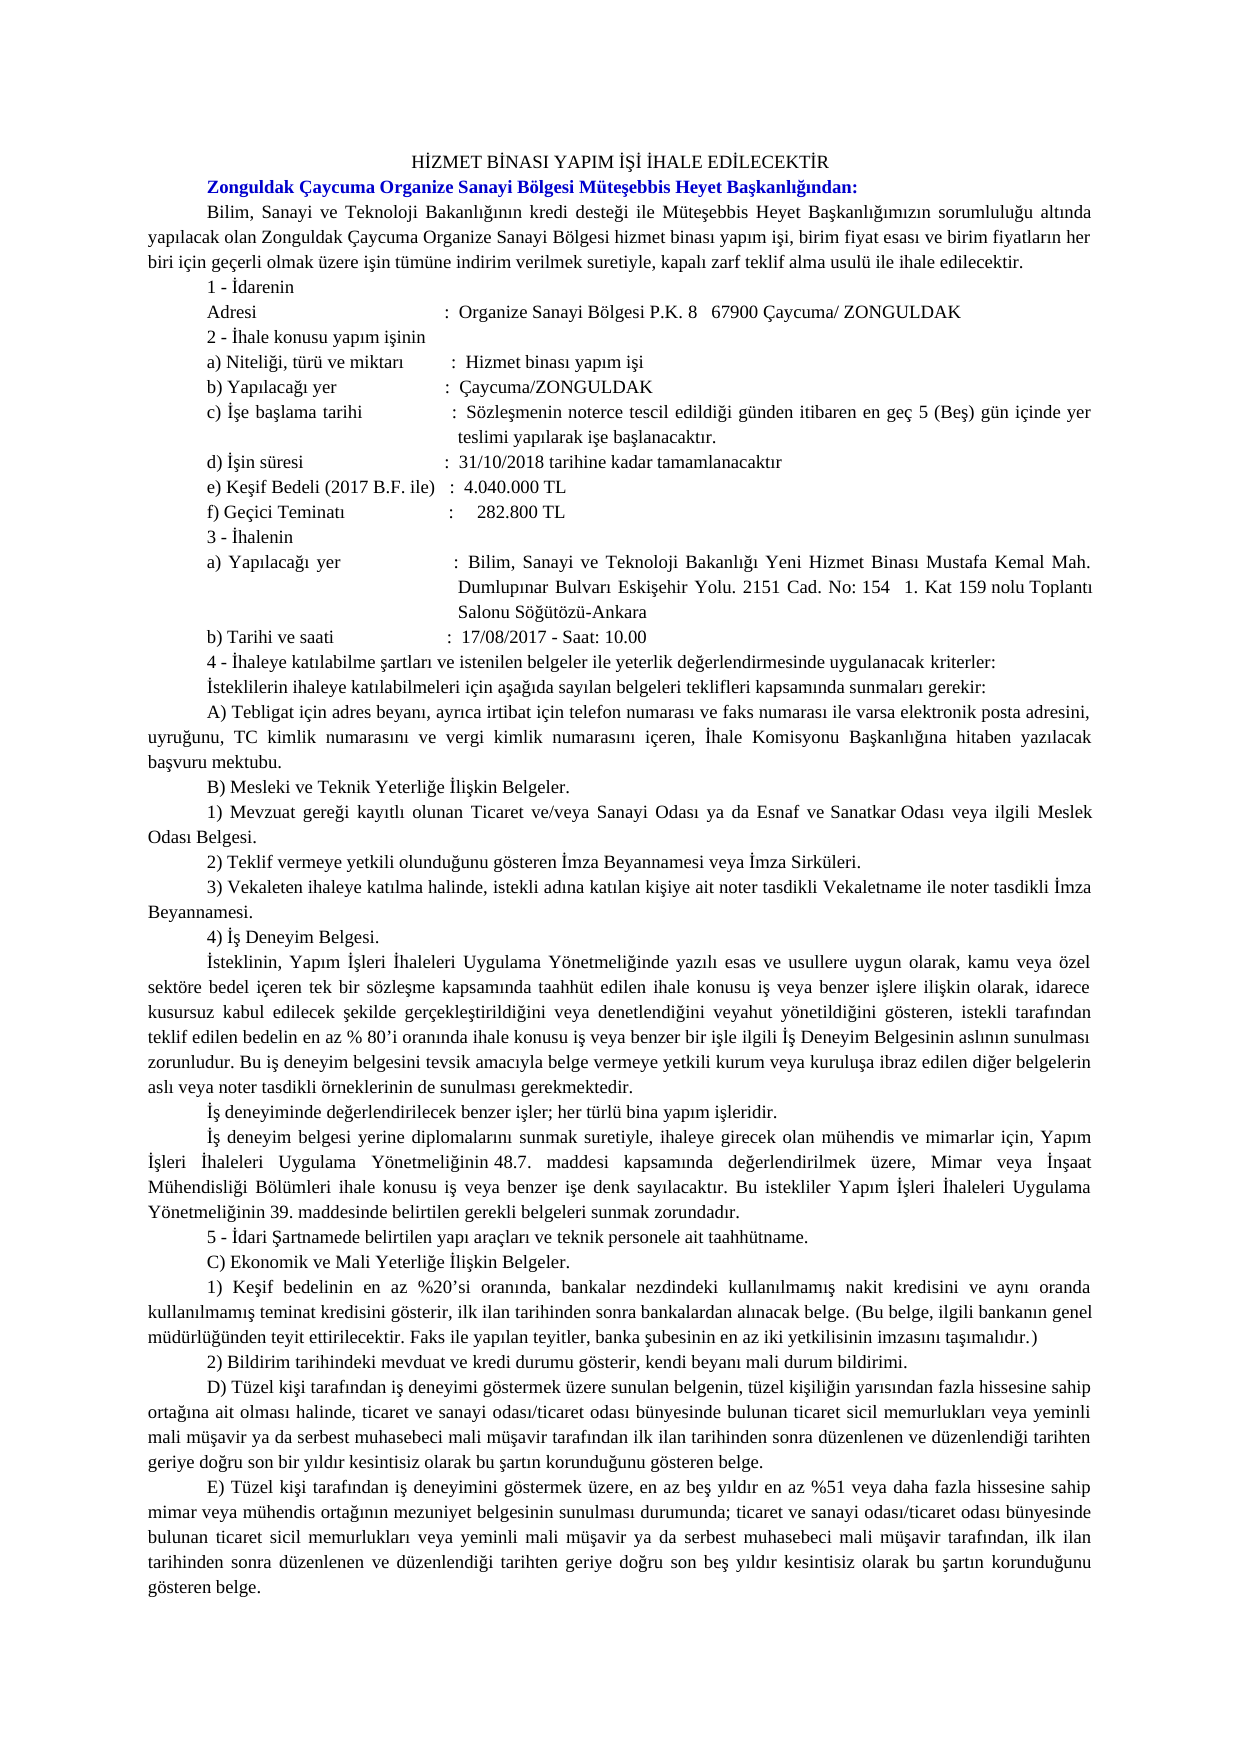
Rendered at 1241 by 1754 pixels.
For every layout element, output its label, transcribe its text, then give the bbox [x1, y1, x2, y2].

text İsteklinin, Yapım İşleri İhaleleri Uygulama Yönetmeliğinde yazılı esas ve usullere uygun olarak, kamu veya özel sektöre bedel içeren tek bir sözleşme kapsamında taahhüt edilen ihale konusu iş veya benzer işlere ilişkin olarak, idarece kusursuz kabul edilecek şekilde gerçekleştirildiğini veya denetlendiğini veyahut yönetildiğini gösteren, istekli tarafından teklif edilen bedelin en az % 80’i oranında ihale konusu iş veya benzer bir işle ilgili İş Deneyim Belgesinin aslının sunulması zorunludur. Bu iş deneyim belgesini tevsik amacıyla belge vermeye yetkili kurum veya kuruluşa ibraz edilen diğer belgelerin aslı veya noter tasdikli örneklerinin de sunulması gerekmektedir. [148, 948, 1093, 1098]
text HİZMET BİNASI YAPIM İŞİ İHALE EDİLECEKTİR [148, 148, 1093, 173]
text 3 - İhalenin [207, 523, 1093, 548]
text Zonguldak Çaycuma Organize Sanayi Bölgesi Müteşebbis Heyet Başkanlığından: [148, 173, 1093, 198]
text İş deneyiminde değerlendirilecek benzer işler; her türlü bina yapım işleridir. [148, 1098, 1093, 1123]
text 2) Teklif vermeye yetkili olunduğunu gösteren İmza Beyannamesi veya İmza Sirküleri. [148, 848, 1093, 873]
text a) Yapılacağı yer : Bilim, Sanayi ve Teknoloji Bakanlığı Yeni Hizmet Binası Mustafa Kemal Mah. Dumlupınar Bulvarı Eskişehir Yolu. 2151 Cad. No: 154 1. Kat 159 nolu Toplantı Salonu Söğütözü-Ankara [207, 548, 1093, 623]
text C) Ekonomik ve Mali Yeterliğe İlişkin Belgeler. [148, 1248, 1093, 1273]
text 2) Bildirim tarihindeki mevduat ve kredi durumu gösterir, kendi beyanı mali durum bildirimi. [148, 1348, 1093, 1373]
text f) Geçici Teminatı : 282.800 TL [207, 498, 1093, 523]
text A) Tebligat için adres beyanı, ayrıca irtibat için telefon numarası ve faks numarası ile varsa elektronik posta adresini, uyruğunu, TC kimlik numarasını ve vergi kimlik numarasını içeren, İhale Komisyonu Başkanlığına hitaben yazılacak başvuru mektubu. [148, 698, 1093, 773]
text İsteklilerin ihaleye katılabilmeleri için aşağıda sayılan belgeleri teklifleri kapsamında sunmaları gerekir: [148, 673, 1093, 698]
text Adresi : Organize Sanayi Bölgesi P.K. 8 67900 Çaycuma/ ZONGULDAK [207, 298, 1093, 323]
text e) Keşif Bedeli (2017 B.F. ile) : 4.040.000 TL [207, 473, 1093, 498]
text 3) Vekaleten ihaleye katılma halinde, istekli adına katılan kişiye ait noter tasdikli Vekaletname ile noter tasdikli İmza Beyannamesi. [148, 873, 1093, 923]
text E) Tüzel kişi tarafından iş deneyimini göstermek üzere, en az beş yıldır en az %51 veya daha fazla hissesine sahip mimar veya mühendis ortağının mezuniyet belgesinin sunulması durumunda; ticaret ve sanayi odası/ticaret odası bünyesinde bulunan ticaret sicil memurlukları veya yeminli mali müşavir ya da serbest muhasebeci mali müşavir tarafından, ilk ilan tarihinden sonra düzenlenen ve düzenlendiği tarihten geriye doğru son beş yıldır kesintisiz olarak bu şartın korunduğunu gösteren belge. [148, 1473, 1093, 1598]
text 4 - İhaleye katılabilme şartları ve istenilen belgeler ile yeterlik değerlendirmesinde uygulanacak kriterler: [148, 648, 1093, 673]
text b) Tarihi ve saati : 17/08/2017 - Saat: 10.00 [207, 623, 1093, 648]
text 5 - İdari Şartnamede belirtilen yapı araçları ve teknik personele ait taahhütname. [148, 1223, 1093, 1248]
text 1) Keşif bedelinin en az %20’si oranında, bankalar nezdindeki kullanılmamış nakit kredisini ve aynı oranda kullanılmamış teminat kredisini gösterir, ilk ilan tarihinden sonra bankalardan alınacak belge. (Bu belge, ilgili bankanın genel müdürlüğünden teyit ettirilecektir. Faks ile yapılan teyitler, banka şubesinin en az iki yetkilisinin imzasını taşımalıdır.) [148, 1273, 1093, 1348]
text 1 - İdarenin [207, 273, 1093, 298]
text b) Yapılacağı yer : Çaycuma/ZONGULDAK [207, 373, 1093, 398]
text 2 - İhale konusu yapım işinin [207, 323, 1093, 348]
text Bilim, Sanayi ve Teknoloji Bakanlığının kredi desteği ile Müteşebbis Heyet Başkanlığımızın sorumluluğu altında yapılacak olan Zonguldak Çaycuma Organize Sanayi Bölgesi hizmet binası yapım işi, birim fiyat esası ve birim fiyatların her biri için geçerli olmak üzere işin tümüne indirim verilmek suretiyle, kapalı zarf teklif alma usulü ile ihale edilecektir. [148, 198, 1093, 273]
text d) İşin süresi : 31/10/2018 tarihine kadar tamamlanacaktır [207, 448, 1093, 473]
text a) Niteliği, türü ve miktarı : Hizmet binası yapım işi [207, 348, 1093, 373]
text İş deneyim belgesi yerine diplomalarını sunmak suretiyle, ihaleye girecek olan mühendis ve mimarlar için, Yapım İşleri İhaleleri Uygulama Yönetmeliğinin 48.7. maddesi kapsamında değerlendirilmek üzere, Mimar veya İnşaat Mühendisliği Bölümleri ihale konusu iş veya benzer işe denk sayılacaktır. Bu istekliler Yapım İşleri İhaleleri Uygulama Yönetmeliğinin 39. maddesinde belirtilen gerekli belgeleri sunmak zorundadır. [148, 1123, 1093, 1223]
text c) İşe başlama tarihi : Sözleşmenin noterce tescil edildiği günden itibaren en geç 5 (Beş) gün içinde yer teslimi yapılarak işe başlanacaktır. [207, 398, 1093, 448]
text 1) Mevzuat gereği kayıtlı olunan Ticaret ve/veya Sanayi Odası ya da Esnaf ve Sanatkar Odası veya ilgili Meslek Odası Belgesi. [148, 798, 1093, 848]
text D) Tüzel kişi tarafından iş deneyimi göstermek üzere sunulan belgenin, tüzel kişiliğin yarısından fazla hissesine sahip ortağına ait olması halinde, ticaret ve sanayi odası/ticaret odası bünyesinde bulunan ticaret sicil memurlukları veya yeminli mali müşavir ya da serbest muhasebeci mali müşavir tarafından ilk ilan tarihinden sonra düzenlenen ve düzenlendiği tarihten geriye doğru son bir yıldır kesintisiz olarak bu şartın korunduğunu gösteren belge. [148, 1373, 1093, 1473]
text B) Mesleki ve Teknik Yeterliğe İlişkin Belgeler. [148, 773, 1093, 798]
text 4) İş Deneyim Belgesi. [148, 923, 1093, 948]
